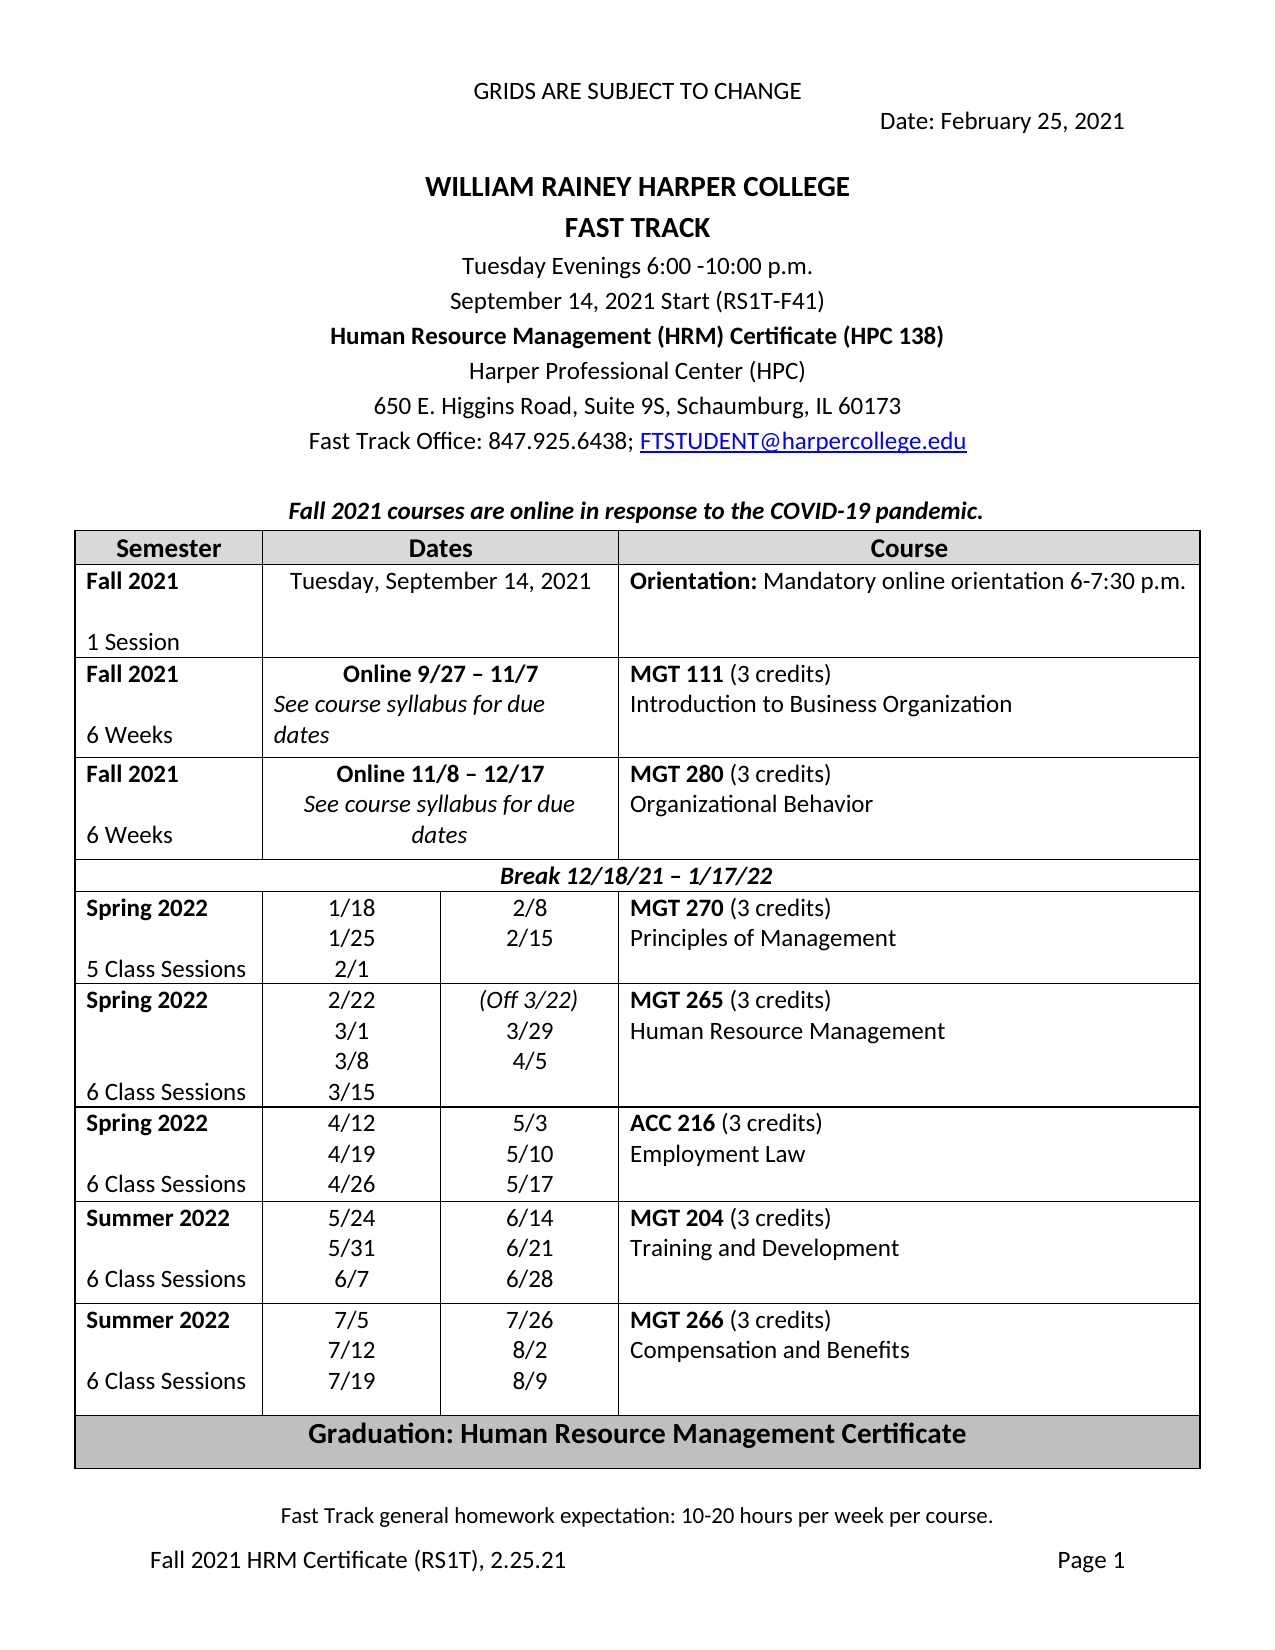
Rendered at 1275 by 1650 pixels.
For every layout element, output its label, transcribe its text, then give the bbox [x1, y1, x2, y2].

table_cell Online 11/8 – 12/17 See course syllabus for due dates [263, 758, 618, 859]
table_header Course [619, 531, 1199, 564]
table_cell 7/5 7/12 7/19 [263, 1304, 440, 1414]
table_cell MGT 204 (3 credits) Training and Development [619, 1202, 1199, 1303]
table_cell 2/8 2/15 [441, 892, 618, 983]
table_cell Online 9/27 – 11/7 See course syllabus for due dates [263, 658, 618, 757]
table_cell Fall 2021 6 Weeks [76, 758, 262, 859]
table_cell 6/14 6/21 6/28 [441, 1202, 618, 1303]
table_cell 5/24 5/31 6/7 [263, 1202, 440, 1303]
table_cell ACC 216 (3 credits) Employment Law [619, 1108, 1199, 1201]
table_header Semester [76, 531, 262, 564]
text September 14, 2021 Start (RS1T-F41) [150, 285, 1125, 316]
text Harper Professional Center (HPC) [150, 355, 1125, 386]
table_cell MGT 265 (3 credits) Human Resource Management [619, 984, 1199, 1106]
table_cell Tuesday, September 14, 2021 [263, 565, 618, 657]
table_cell Summer 2022 6 Class Sessions [76, 1202, 262, 1303]
table_cell Summer 2022 6 Class Sessions [76, 1304, 262, 1414]
table_cell Fall 2021 6 Weeks [76, 658, 262, 757]
table_cell Spring 2022 5 Class Sessions [76, 892, 262, 983]
text Fast Track Office: 847.925.6438; FTSTUDENT@harpercollege.edu [150, 425, 1125, 456]
text FAST TRACK [150, 209, 1125, 245]
table_cell 2/22 3/1 3/8 3/15 [263, 984, 440, 1106]
table_cell MGT 280 (3 credits) Organizational Behavior [619, 758, 1199, 859]
table_cell Break 12/18/21 – 1/17/22 [76, 860, 1199, 891]
table_cell Fall 2021 1 Session [76, 565, 262, 657]
table_cell 4/12 4/19 4/26 [263, 1108, 440, 1201]
text Tuesday Evenings 6:00 -10:00 p.m. [150, 250, 1125, 281]
table_cell MGT 270 (3 credits) Principles of Management [619, 892, 1199, 983]
text Human Resource Management (HRM) Certificate (HPC 138) [150, 320, 1125, 351]
table_cell Orientation: Mandatory online orientation 6-7:30 p.m. [619, 565, 1199, 657]
text 650 E. Higgins Road, Suite 9S, Schaumburg, IL 60173 [150, 390, 1125, 421]
text WILLIAM RAINEY HARPER COLLEGE [150, 168, 1125, 204]
text Fast Track general homework expectation: 10-20 hours per week per course. [150, 1501, 1125, 1529]
table_header Dates [263, 531, 618, 564]
text Date: February 25, 2021 [150, 106, 1125, 136]
text Fall 2021 courses are online in response to the COVID-19 pandemic. [150, 495, 1125, 526]
table_cell MGT 266 (3 credits) Compensation and Benefits [619, 1304, 1199, 1414]
table_cell (Off 3/22) 3/29 4/5 [441, 984, 618, 1106]
table_cell Spring 2022 6 Class Sessions [76, 1108, 262, 1201]
table_cell 5/3 5/10 5/17 [441, 1108, 618, 1201]
table_cell Graduation: Human Resource Management Certificate [76, 1416, 1199, 1468]
table_cell 1/18 1/25 2/1 [263, 892, 440, 983]
table_cell Spring 2022 6 Class Sessions [76, 984, 262, 1106]
table_cell 7/26 8/2 8/9 [441, 1304, 618, 1414]
table_cell MGT 111 (3 credits) Introduction to Business Organization [619, 658, 1199, 757]
